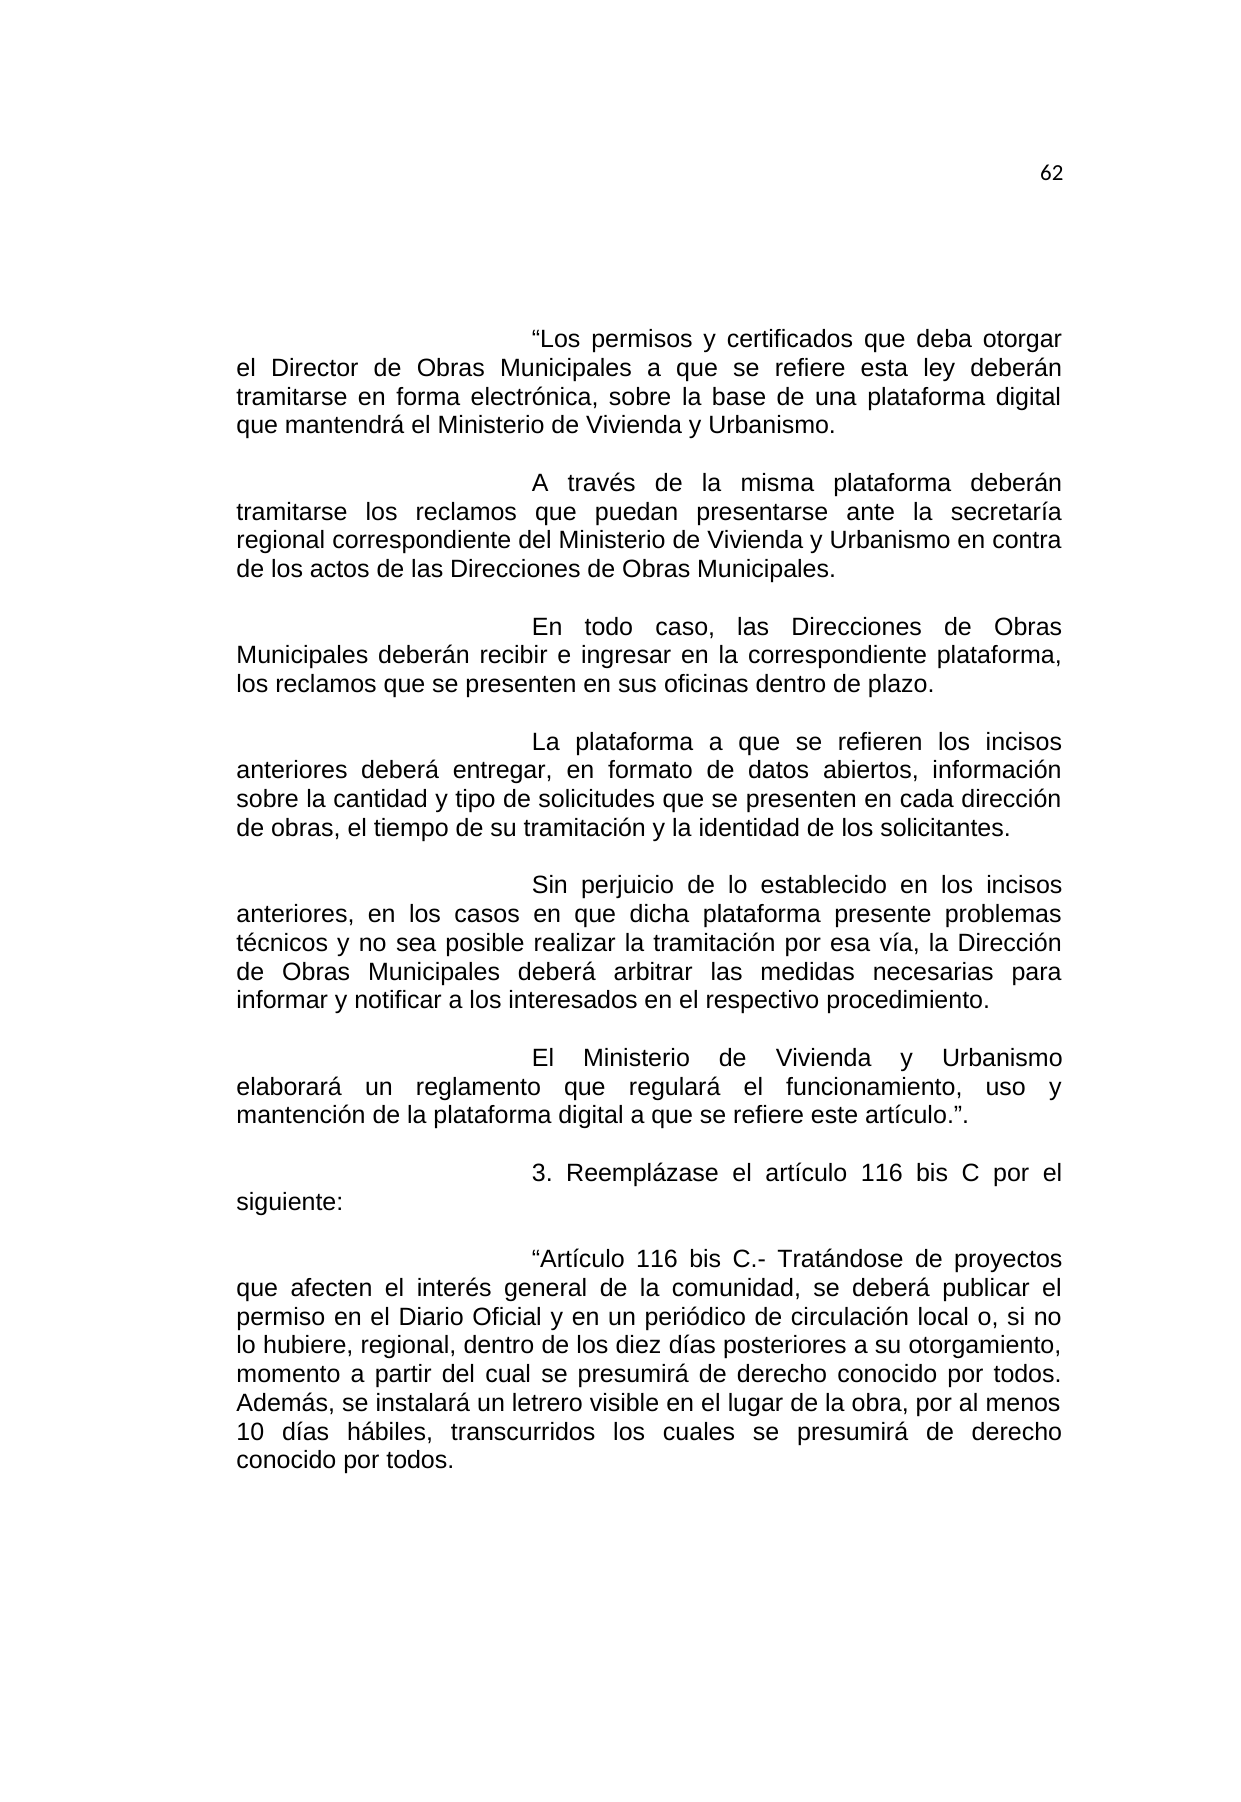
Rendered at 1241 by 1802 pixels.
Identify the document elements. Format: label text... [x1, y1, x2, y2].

text El Ministerio de Vivienda y Urbanismo elaborará un reglamento que regulará el funcionamiento, uso y mantención de la plataforma digital a que se refiere este artículo.”. [236, 1043, 1063, 1129]
text “Los permisos y certificados que deba otorgar el Director de Obras Municipales a que se refiere esta ley deberán tramitarse en forma electrónica, sobre la base de una plataforma digital que mantendrá el Ministerio de Vivienda y Urbanismo. [236, 324, 1063, 439]
text “Artículo 116 bis C.- Tratándose de proyectos que afecten el interés general de la comunidad, se deberá publicar el permiso en el Diario Oficial y en un periódico de circulación local o, si no lo hubiere, regional, dentro de los diez días posteriores a su otorgamiento, momento a partir del cual se presumirá de derecho conocido por todos. Además, se instalará un letrero visible en el lugar de la obra, por al menos 10 días hábiles, transcurridos los cuales se presumirá de derecho conocido por todos. [236, 1244, 1063, 1474]
text En todo caso, las Direcciones de Obras Municipales deberán recibir e ingresar en la correspondiente plataforma, los reclamos que se presenten en sus oficinas dentro de plazo. [236, 612, 1063, 698]
text A través de la misma plataforma deberán tramitarse los reclamos que puedan presentarse ante la secretaría regional correspondiente del Ministerio de Vivienda y Urbanismo en contra de los actos de las Direcciones de Obras Municipales. [236, 468, 1063, 583]
text 3. Reemplázase el artículo 116 bis C por el siguiente: [236, 1158, 1063, 1215]
text La plataforma a que se refieren los incisos anteriores deberá entregar, en formato de datos abiertos, información sobre la cantidad y tipo de solicitudes que se presenten en cada dirección de obras, el tiempo de su tramitación y la identidad de los solicitantes. [236, 727, 1063, 842]
text Sin perjuicio de lo establecido en los incisos anteriores, en los casos en que dicha plataforma presente problemas técnicos y no sea posible realizar la tramitación por esa vía, la Dirección de Obras Municipales deberá arbitrar las medidas necesarias para informar y notificar a los interesados en el respectivo procedimiento. [236, 870, 1063, 1014]
